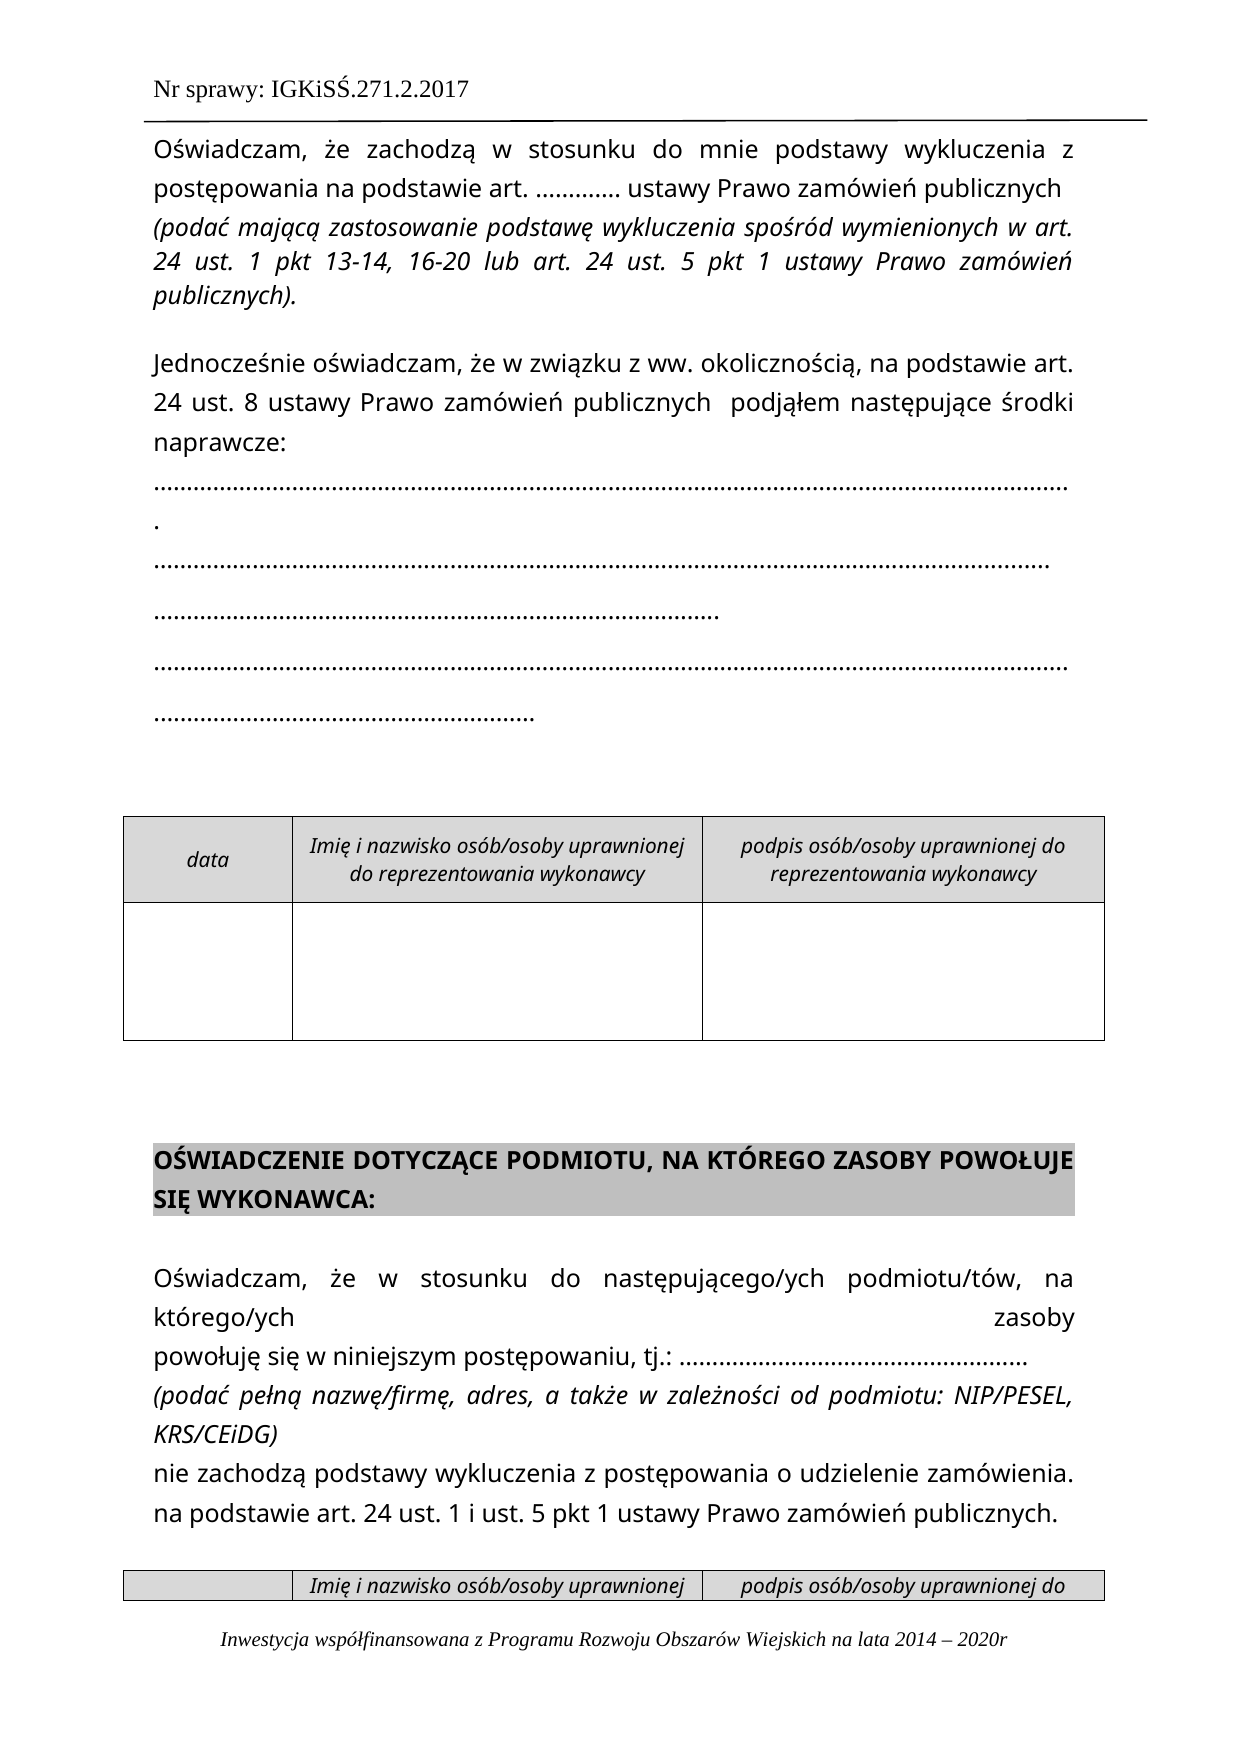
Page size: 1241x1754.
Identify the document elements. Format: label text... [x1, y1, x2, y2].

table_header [293, 1571, 702, 1600]
text Oświadczam, że w stosunku do następującego/ych podmiotu/tów, na którego/ych zasoby powołuję się w niniejszym postępowaniu, tj.: ………………………..…………………… (podać pełną nazwę/firmę, adres, a także w zależności od podmiotu: NIP/PESEL, KRS/CEiDG) [153, 1260, 1075, 1451]
text (podać mającą zastosowanie podstawę wykluczenia spośród wymienionych w art. 24 ust. 1 pkt 13-14, 16-20 lub art. 24 ust. 5 pkt 1 ustawy Prawo zamówień publicznych). [153, 210, 1075, 312]
text ………………………………………………………………………………………………………………………….. [153, 463, 1075, 537]
table_header data [124, 817, 292, 902]
text Oświadczam, że zachodzą w stosunku do mnie podstawy wykluczenia z postępowania na podstawie art. …………. ustawy Prawo zamówień publicznych [153, 131, 1075, 204]
table_header data [124, 1571, 292, 1600]
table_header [703, 1571, 1104, 1600]
table_cell [293, 903, 702, 1039]
text nie zachodzą podstawy wykluczenia z postępowania o udzielenie zamówienia. na podstawie art. 24 ust. 1 i ust. 5 pkt 1 ustawy Prawo zamówień publicznych. [153, 1456, 1075, 1529]
table_header Imię i nazwisko osób/osoby uprawnionej do reprezentowania wykonawcy [293, 817, 702, 902]
text Jednocześnie oświadczam, że w związku z ww. okolicznością, na podstawie art. 24 ust. 8 ustawy Prawo zamówień publicznych podjąłem następujące środki naprawcze: [153, 346, 1075, 458]
text …………………………………………………………………………………………..…………………...........…………………………………………………………………………..…………………………………………………………………………………………………………………………..………………………………………………… [153, 542, 1075, 729]
table_header podpis osób/osoby uprawnionej do reprezentowania wykonawcy [703, 817, 1104, 902]
table_cell [124, 903, 292, 1039]
table_cell [703, 903, 1104, 1039]
text OŚWIADCZENIE DOTYCZĄCE PODMIOTU, NA KTÓREGO ZASOBY POWOŁUJE SIĘ WYKONAWCA: [153, 1143, 1075, 1216]
